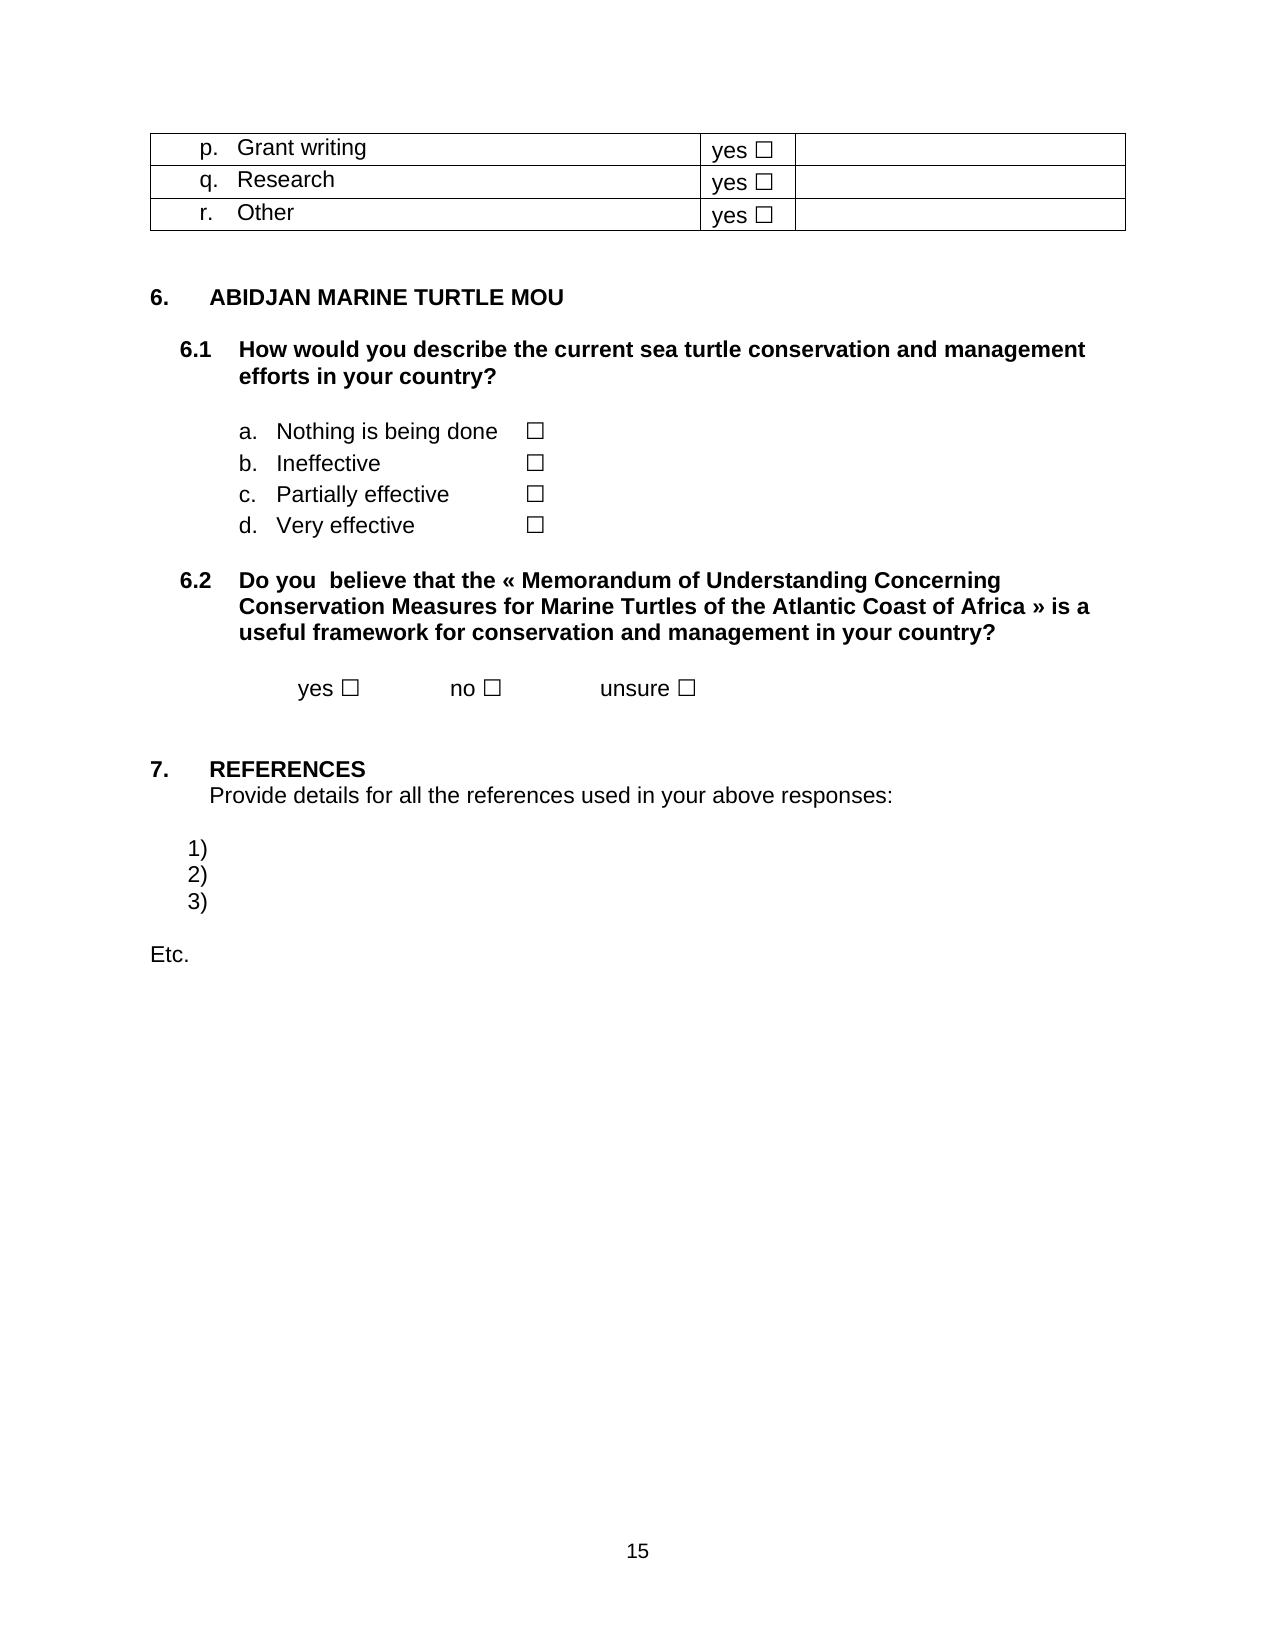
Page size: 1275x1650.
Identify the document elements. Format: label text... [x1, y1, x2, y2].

table_cell Grant writing [151, 134, 700, 165]
list Very effective [239, 509, 1125, 540]
list Do you believe that the « Memorandum of Understanding Concerning Conservation Measures for Marine Turtles of the Atlantic Coast of Africa » is a useful framework for conservation and management in your country? [179, 567, 1125, 646]
table_cell [796, 166, 1125, 197]
list How would you describe the current sea turtle conservation and management efforts in your country? [179, 336, 1125, 389]
text Etc. [150, 941, 1125, 967]
list Nothing is being done [239, 415, 1125, 447]
table_cell Other [151, 199, 700, 230]
table_cell yes [701, 166, 795, 197]
table_cell yes [701, 134, 795, 165]
table_cell yes [701, 199, 795, 230]
list Provide details for all the references used in your above responses: [209, 782, 1125, 809]
table_cell Research [151, 166, 700, 197]
table_cell [796, 134, 1125, 165]
list Ineffective [239, 447, 1125, 478]
list yes no unsure [298, 672, 1125, 703]
table_cell [796, 199, 1125, 230]
list REFERENCES [150, 756, 1125, 782]
list Partially effective [239, 478, 1125, 509]
list ABIDJAN MARINE TURTLE MOU [150, 283, 1125, 310]
